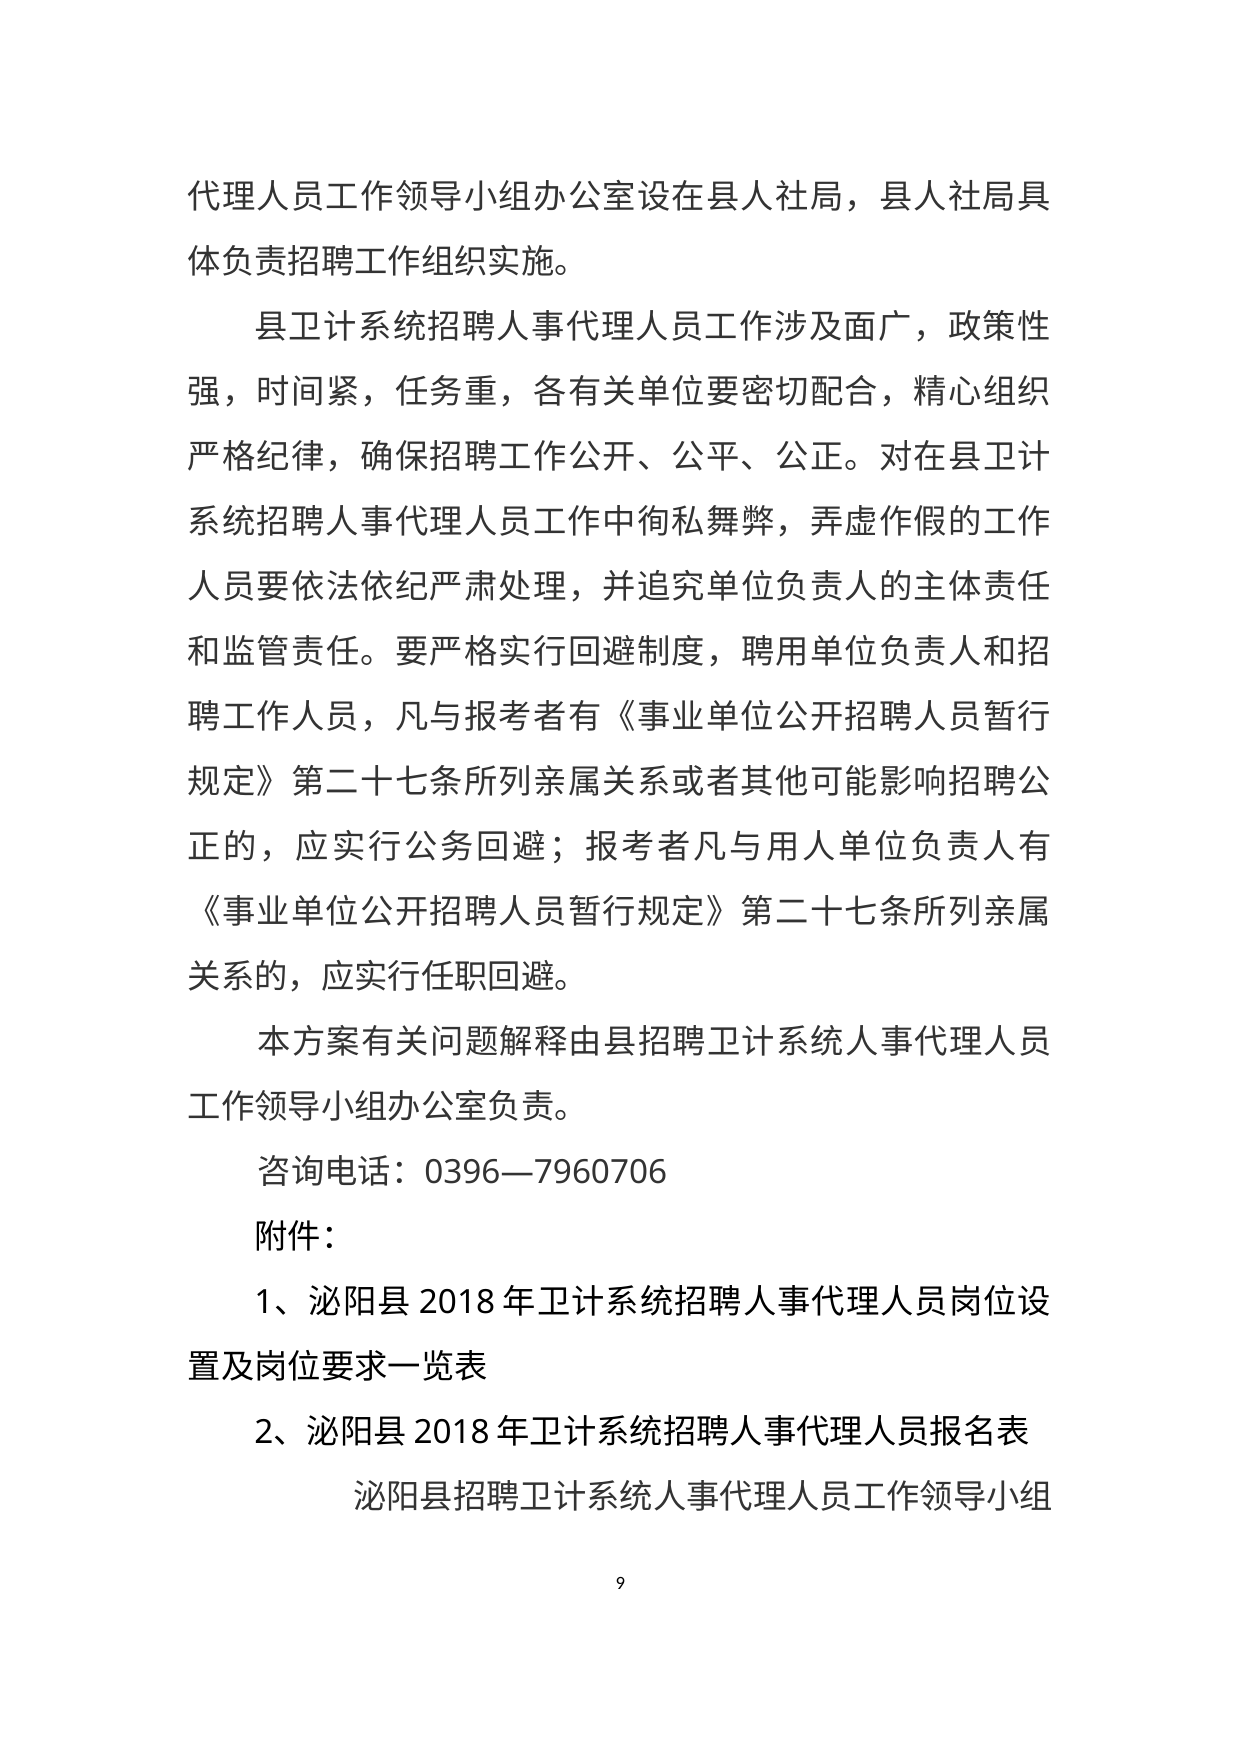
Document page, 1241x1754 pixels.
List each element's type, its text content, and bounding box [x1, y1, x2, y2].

list 1、泌阳县2018年卫计系统招聘人事代理人员岗位设置及岗位要求一览表 [187, 1267, 1053, 1397]
list 咨询电话：0396—7960706 [187, 1137, 1053, 1202]
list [187, 162, 1053, 292]
list 2、泌阳县2018年卫计系统招聘人事代理人员报名表 [187, 1397, 1053, 1462]
list 本方案有关问题解释由县招聘卫计系统人事代理人员工作领导小组办公室负责。 [187, 1007, 1053, 1137]
list 县卫计系统招聘人事代理人员工作涉及面广，政策性强，时间紧，任务重，各有关单位要密切配合，精心组织，严格纪律，确保招聘工作公开、公平、公正。对在县卫计系统招聘人事代理人员工作中徇私舞弊，弄虚作假的工作人员要依法依纪严肃处理，并追究单位负责人的主体责任和监管责任。要严格实行回避制度，聘用单位负责人和招聘工作人员，凡与报考者有《事业单位公开招聘人员暂行规定》第二十七条所列亲属关系或者其他可能影响招聘公正的，应实行公务回避；报考者凡与用人单位负责人有《事业单位公开招聘人员暂行规定》第二十七条所列亲属关系的，应实行任职回避。 [187, 292, 1053, 1007]
list 附件： [187, 1202, 1053, 1267]
list 泌阳县招聘卫计系统人事代理人员工作领导小组 [187, 1462, 1053, 1527]
